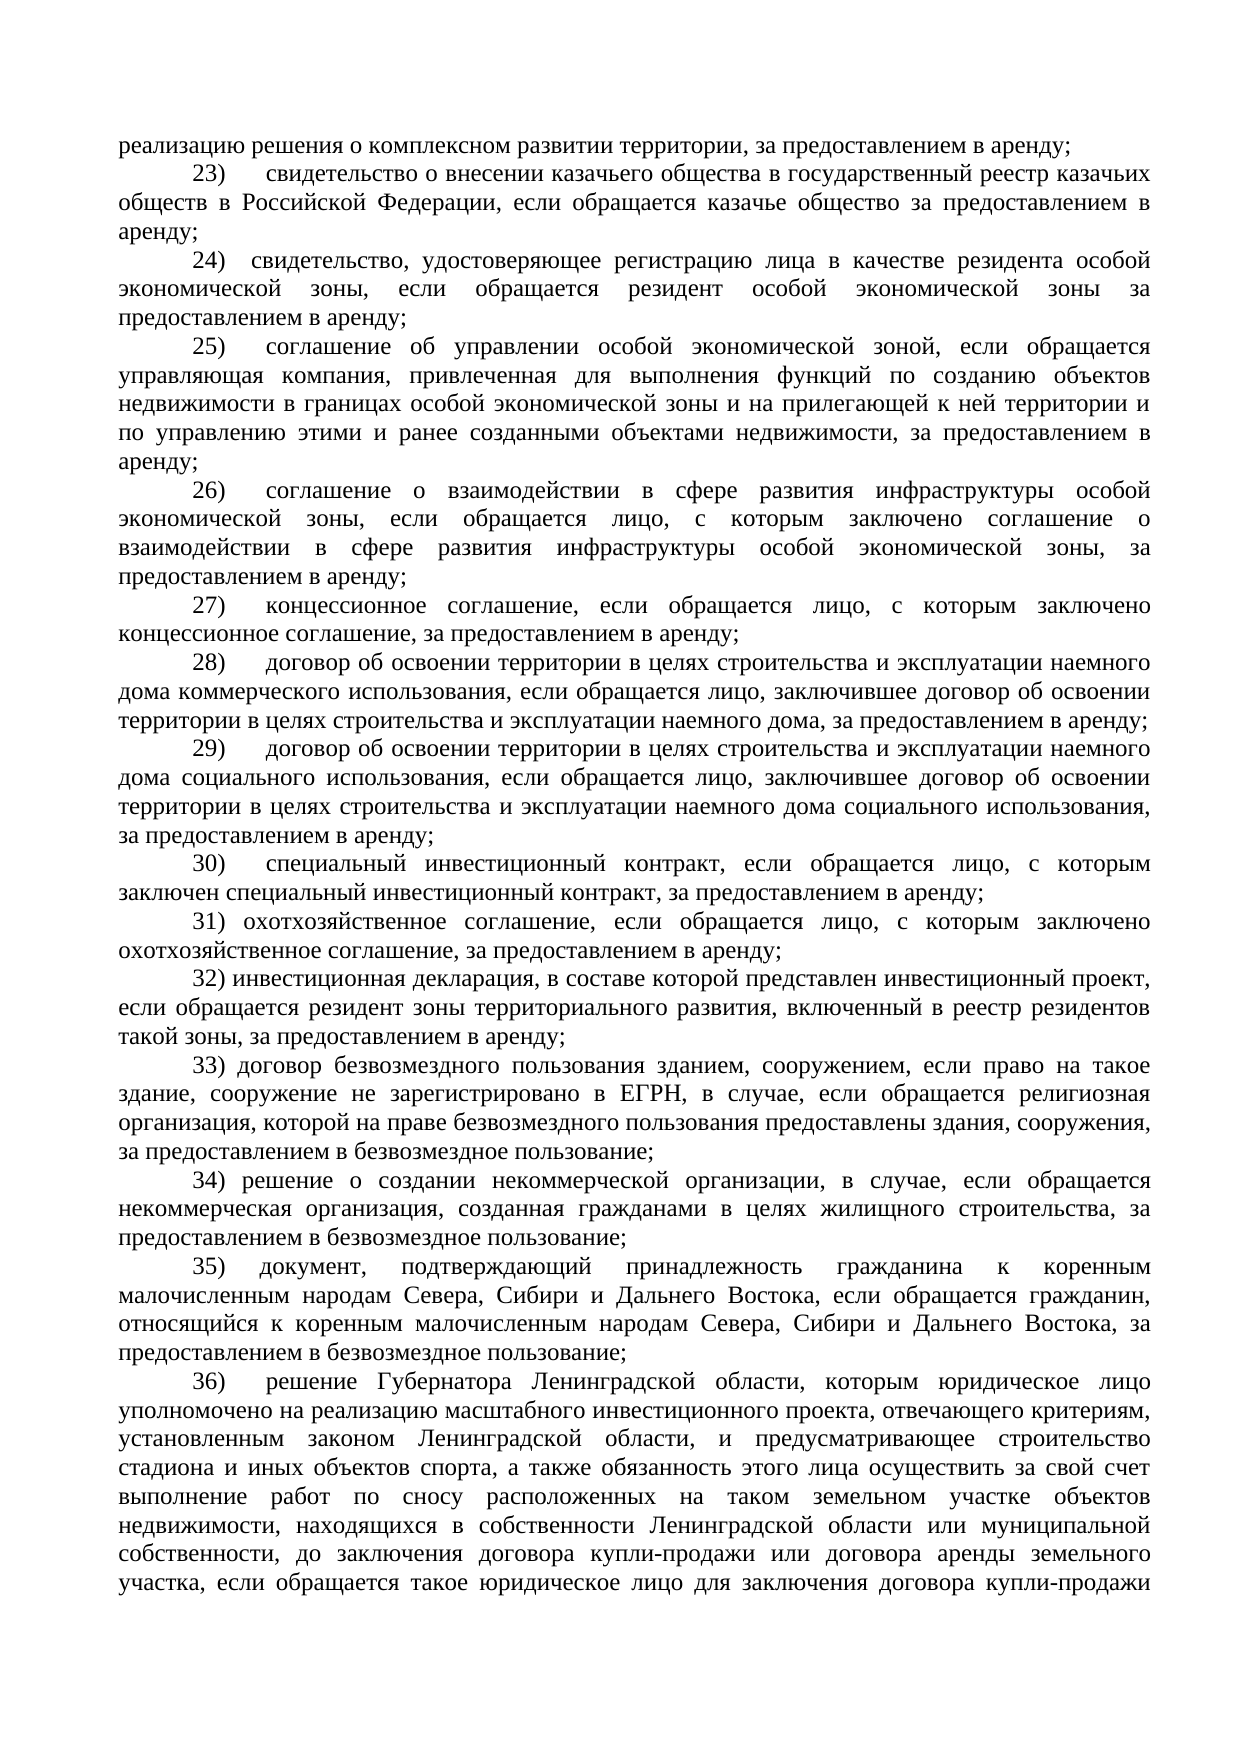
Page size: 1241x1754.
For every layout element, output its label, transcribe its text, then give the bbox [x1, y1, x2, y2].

text 23) свидетельство о внесении казачьего общества в государственный реестр казачьих обществ в Российской Федерации, если обращается казачье общество за предоставлением в аренду; [118, 158, 1152, 245]
text 24) свидетельство, удостоверяющее регистрацию лица в качестве резидента особой экономической зоны, если обращается резидент особой экономической зоны за предоставлением в аренду; [118, 245, 1152, 331]
text 26) соглашение о взаимодействии в сфере развития инфраструктуры особой экономической зоны, если обращается лицо, с которым заключено соглашение о взаимодействии в сфере развития инфраструктуры особой экономической зоны, за предоставлением в аренду; [118, 475, 1152, 590]
text 31) охотхозяйственное соглашение, если обращается лицо, с которым заключено охотхозяйственное соглашение, за предоставлением в аренду; [118, 906, 1152, 963]
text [118, 130, 1152, 158]
text 33) договор безвозмездного пользования зданием, сооружением, если право на такое здание, сооружение не зарегистрировано в ЕГРН, в случае, если обращается религиозная организация, которой на праве безвозмездного пользования предоставлены здания, сооружения, за предоставлением в безвозмездное пользование; [118, 1050, 1152, 1165]
text 30) специальный инвестиционный контракт, если обращается лицо, с которым заключен специальный инвестиционный контракт, за предоставлением в аренду; [118, 848, 1152, 906]
text 35) документ, подтверждающий принадлежность гражданина к коренным малочисленным народам Севера, Сибири и Дальнего Востока, если обращается гражданин, относящийся к коренным малочисленным народам Севера, Сибири и Дальнего Востока, за предоставлением в безвозмездное пользование; [118, 1251, 1152, 1366]
text 25) соглашение об управлении особой экономической зоной, если обращается управляющая компания, привлеченная для выполнения функций по созданию объектов недвижимости в границах особой экономической зоны и на прилегающей к ней территории и по управлению этими и ранее созданными объектами недвижимости, за предоставлением в аренду; [118, 331, 1152, 475]
text 34) решение о создании некоммерческой организации, в случае, если обращается некоммерческая организация, созданная гражданами в целях жилищного строительства, за предоставлением в безвозмездное пользование; [118, 1165, 1152, 1251]
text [118, 1366, 1152, 1596]
text 29) договор об освоении территории в целях строительства и эксплуатации наемного дома социального использования, если обращается лицо, заключившее договор об освоении территории в целях строительства и эксплуатации наемного дома социального использования, за предоставлением в аренду; [118, 733, 1152, 848]
text 27) концессионное соглашение, если обращается лицо, с которым заключено концессионное соглашение, за предоставлением в аренду; [118, 590, 1152, 647]
text 32) инвестиционная декларация, в составе которой представлен инвестиционный проект, если обращается резидент зоны территориального развития, включенный в реестр резидентов такой зоны, за предоставлением в аренду; [118, 963, 1152, 1050]
text 28) договор об освоении территории в целях строительства и эксплуатации наемного дома коммерческого использования, если обращается лицо, заключившее договор об освоении территории в целях строительства и эксплуатации наемного дома, за предоставлением в аренду; [118, 647, 1152, 733]
